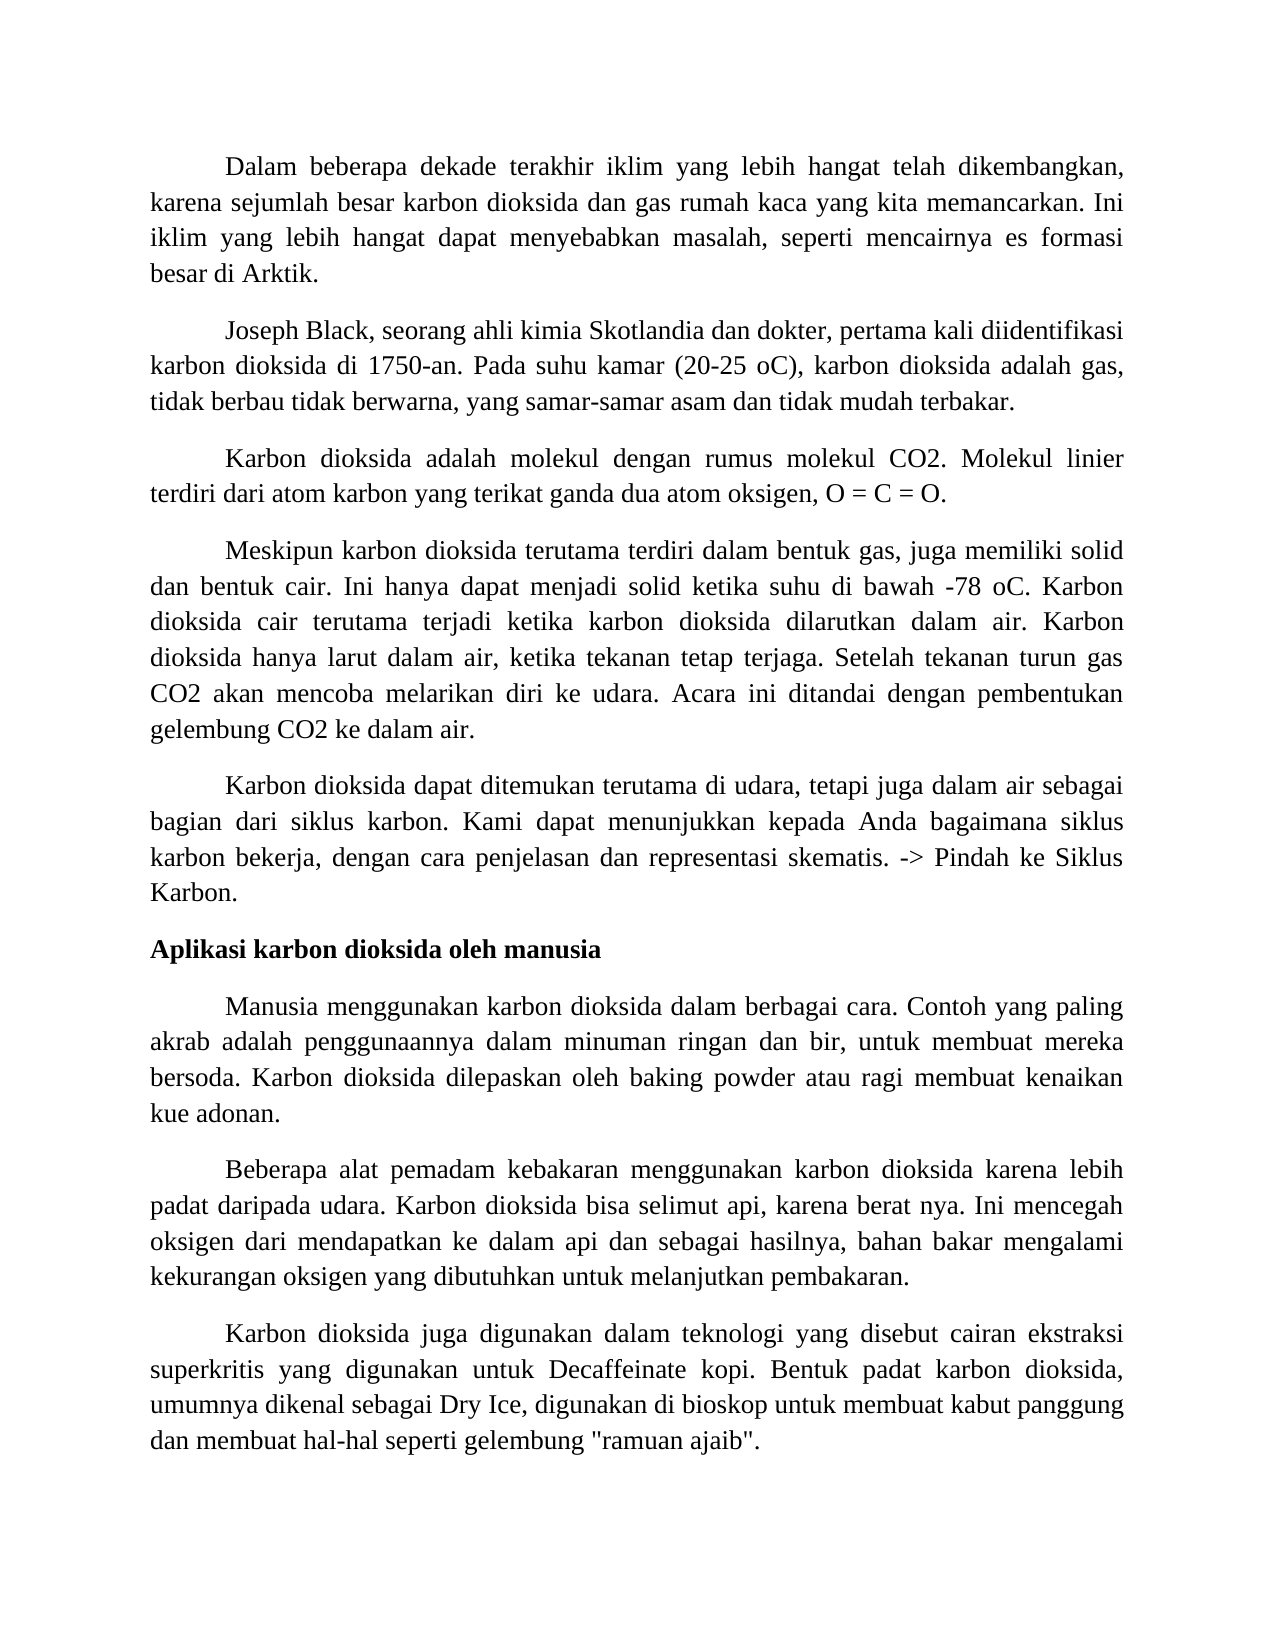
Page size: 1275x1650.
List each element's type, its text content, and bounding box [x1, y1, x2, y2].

text Aplikasi karbon dioksida oleh manusia [150, 933, 1125, 964]
text Karbon dioksida juga digunakan dalam teknologi yang disebut cairan ekstraksi superkritis yang digunakan untuk Decaffeinate kopi. Bentuk padat karbon dioksida, umumnya dikenal sebagai Dry Ice, digunakan di bioskop untuk membuat kabut panggung dan membuat hal-hal seperti gelembung "ramuan ajaib". [150, 1317, 1125, 1455]
text Dalam beberapa dekade terakhir iklim yang lebih hangat telah dikembangkan, karena sejumlah besar karbon dioksida dan gas rumah kaca yang kita memancarkan. Ini iklim yang lebih hangat dapat menyebabkan masalah, seperti mencairnya es formasi besar di Arktik. [150, 150, 1125, 288]
text Manusia menggunakan karbon dioksida dalam berbagai cara. Contoh yang paling akrab adalah penggunaannya dalam minuman ringan dan bir, untuk membuat mereka bersoda. Karbon dioksida dilepaskan oleh baking powder atau ragi membuat kenaikan kue adonan. [150, 989, 1125, 1128]
text Meskipun karbon dioksida terutama terdiri dalam bentuk gas, juga memiliki solid dan bentuk cair. Ini hanya dapat menjadi solid ketika suhu di bawah -78 oC. Karbon dioksida cair terutama terjadi ketika karbon dioksida dilarutkan dalam air. Karbon dioksida hanya larut dalam air, ketika tekanan tetap terjaga. Setelah tekanan turun gas CO2 akan mencoba melarikan diri ke udara. Acara ini ditandai dengan pembentukan gelembung CO2 ke dalam air. [150, 534, 1125, 744]
text Karbon dioksida adalah molekul dengan rumus molekul CO2. Molekul linier terdiri dari atom karbon yang terikat ganda dua atom oksigen, O = C = O. [150, 442, 1125, 509]
text Joseph Black, seorang ahli kimia Skotlandia dan dokter, pertama kali diidentifikasi karbon dioksida di 1750-an. Pada suhu kamar (20-25 oC), karbon dioksida adalah gas, tidak berbau tidak berwarna, yang samar-samar asam dan tidak mudah terbakar. [150, 314, 1125, 416]
text Karbon dioksida dapat ditemukan terutama di udara, tetapi juga dalam air sebagai bagian dari siklus karbon. Kami dapat menunjukkan kepada Anda bagaimana siklus karbon bekerja, dengan cara penjelasan dan representasi skematis. -> Pindah ke Siklus Karbon. [150, 769, 1125, 908]
text Beberapa alat pemadam kebakaran menggunakan karbon dioksida karena lebih padat daripada udara. Karbon dioksida bisa selimut api, karena berat nya. Ini mencegah oksigen dari mendapatkan ke dalam api dan sebagai hasilnya, bahan bakar mengalami kekurangan oksigen yang dibutuhkan untuk melanjutkan pembakaran. [150, 1153, 1125, 1292]
